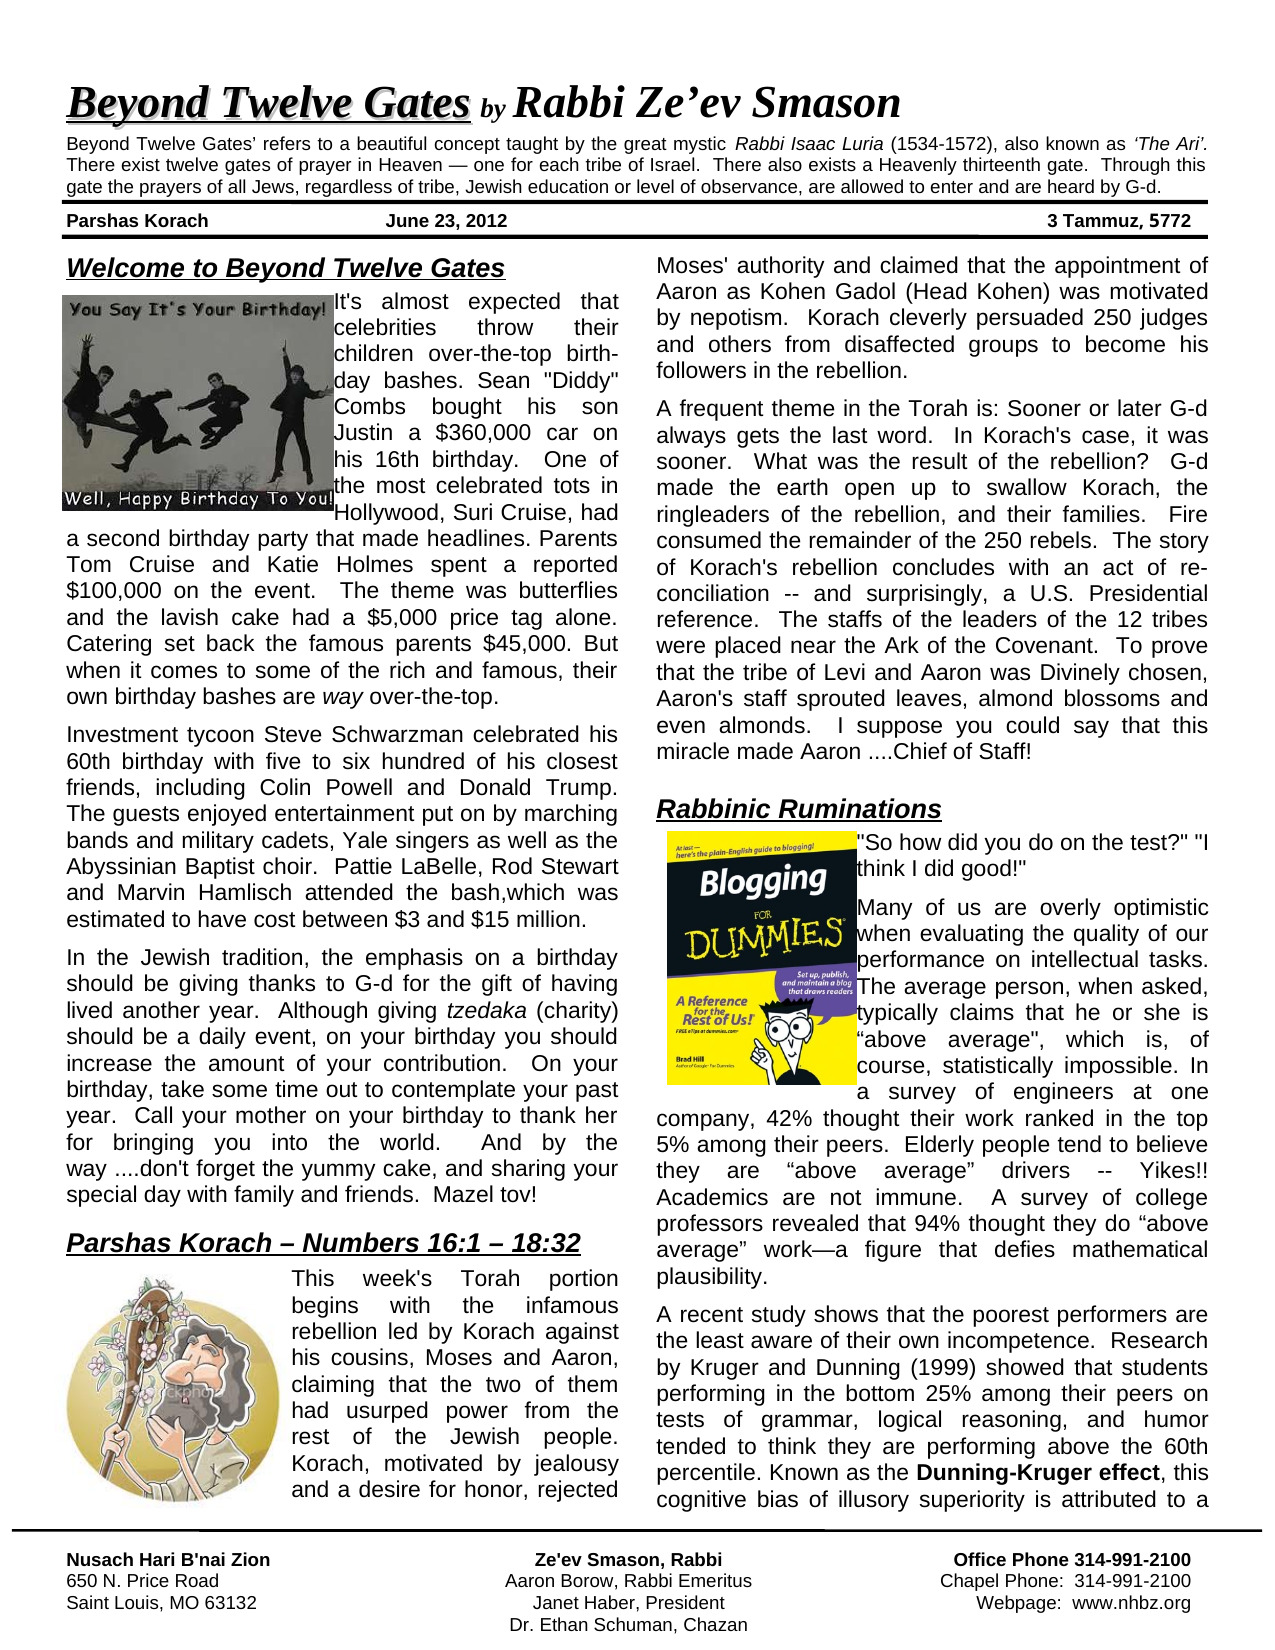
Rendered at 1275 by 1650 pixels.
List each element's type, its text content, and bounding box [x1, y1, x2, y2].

picture [55, 1274, 291, 1509]
text Welcome to Beyond Twelve Gates [66, 252, 619, 283]
text A frequent theme in the Torah is: Sooner or later G-d always gets the last word. In Korach's case, it was sooner. What was the result of the rebellion? G-d made the earth open up to swallow Korach, the ringleaders of the rebellion, and their families. Fire consumed the remainder of the 250 rebels. The story of Korach's rebellion concludes with an act of re-conciliation -- and surprisingly, a U.S. Presidential reference. The staffs of the leaders of the 12 tribes were placed near the Ark of the Covenant. To prove that the tribe of Levi and Aaron was Divinely chosen, Aaron's staff sprouted leaves, almond blossoms and even almonds. I suppose you could say that this miracle made Aaron ....Chief of Staff! [656, 395, 1209, 764]
text Investment tycoon Steve Schwarzman celebrated his 60th birthday with five to six hundred of his closest friends, including Colin Powell and Donald Trump. The guests enjoyed entertainment put on by marching bands and military cadets, Yale singers as well as the Abyssinian Baptist choir. Pattie LaBelle, Rod Stewart and Marvin Hamlisch attended the bash,which was estimated to have cost between $3 and $15 million. [66, 721, 619, 932]
picture [62, 295, 66, 511]
text This week's Torah portion begins with the infamous rebellion led by Korach against his cousins, Moses and Aaron, claiming that the two of them had usurped power from the rest of the Jewish people. Korach, motivated by jealousy and a desire for honor, rejected Moses' authority and claimed that the appointment of Aaron as Kohen Gadol (Head Kohen) was motivated by nepotism. Korach cleverly persuaded 250 judges and others from disaffected groups to become his followers in the rebellion. [656, 252, 1209, 383]
picture [667, 882, 857, 894]
text Beyond Twelve Gates’ refers to a beautiful concept taught by the great mystic Rabbi Isaac Luria (1534-1572), also known as ‘The Ari’. There exist twelve gates of prayer in Heaven — one for each tribe of Israel. There also exists a Heavenly thirteenth gate. Through this gate the prayers of all Jews, regardless of tribe, Jewish education or level of observance, are allowed to enter and are heard by G-d. [66, 132, 1209, 197]
text Beyond Twelve Gates by Rabbi Ze’ev Smason [66, 75, 1209, 128]
text "So how did you do on the test?" "I think I did good!" [656, 829, 1209, 882]
text Parshas Korach – Numbers 16:1 – 18:32 [66, 1227, 619, 1258]
text Rabbinic Ruminations [656, 793, 1209, 824]
text It's almost expected that celebrities throw their children over-the-top birth-day bashes. Sean "Diddy" Combs bought his son Justin a $360,000 car on his 16th birthday. One of the most celebrated tots in Hollywood, Suri Cruise, had a second birthday party that made headlines. Parents Tom Cruise and Katie Holmes spent a reported $100,000 on the event. The theme was butterflies and the lavish cake had a $5,000 price tag alone. Catering set back the famous parents $45,000. But when it comes to some of the rich and famous, their own birthday bashes are way over-the-top. [66, 288, 619, 709]
text In the Jewish tradition, the emphasis on a birthday should be giving thanks to G-d for the gift of having lived another year. Although giving tzedaka (charity) should be a daily event, on your birthday you should increase the amount of your contribution. On your birthday, take some time out to contemplate your past year. Call your mother on your birthday to thank her for bringing you into the world. And by the way ....don't forget the yummy cake, and sharing your special day with family and friends. Mazel tov! [66, 944, 619, 1208]
text Many of us are overly optimistic when evaluating the quality of our performance on intellectual tasks. The average person, when asked, typically claims that he or she is “above average", which is, of course, statistically impossible. In a survey of engineers at one company, 42% thought their work ranked in the top 5% among their peers. Elderly people tend to believe they are “above average” drivers -- Yikes!! Academics are not immune. A survey of college professors revealed that 94% thought they do “above average” work—a figure that defies mathematical plausibility. [656, 894, 1209, 1289]
text Parshas Korach June 23, 2012 3 Tammuz, 5772 [66, 207, 1209, 232]
